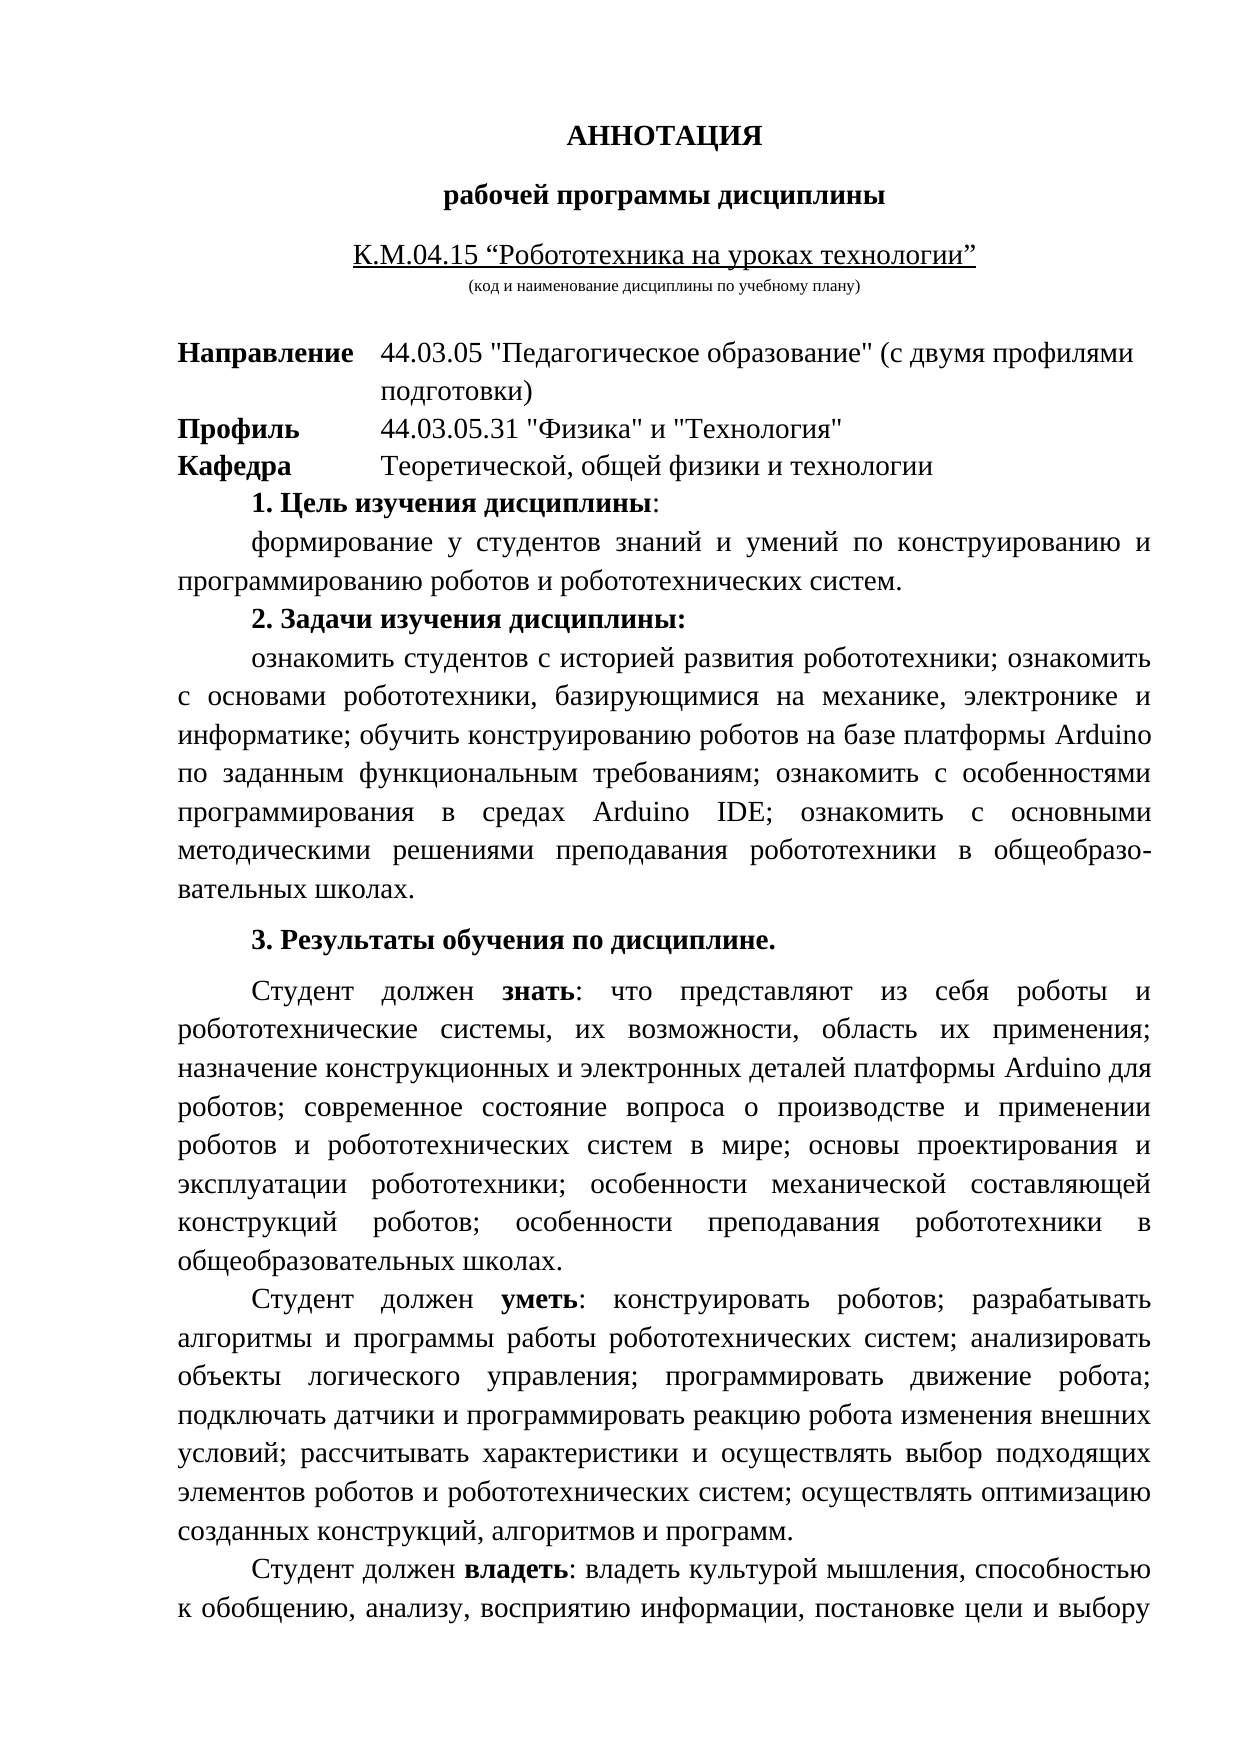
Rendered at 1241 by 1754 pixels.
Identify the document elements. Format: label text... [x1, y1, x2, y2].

list Студент должен знать: что представляют из себя роботы и робототехнические системы, их возможности, область их применения; назначение конструкционных и электронных деталей платформы Arduino для роботов; современное состояние вопроса о производстве и применении роботов и робототехнических систем в мире; основы проектирования и эксплуатации робототехники; особенности механической составляющей конструкций роботов; особенности преподавания робототехники в общеобразовательных школах. [177, 973, 1152, 1276]
text Студент должен уметь: конструировать роботов; разрабатывать алгоритмы и программы работы робототехнических систем; анализировать объекты логического управления; программировать движение робота; подключать датчики и программировать реакцию робота изменения внешних условий; рассчитывать характеристики и осуществлять выбор подходящих элементов роботов и робототехнических систем; осуществлять оптимизацию созданных конструкций, алгоритмов и программ. [177, 1281, 1152, 1546]
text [177, 1551, 1152, 1623]
text К.М.04.15 “Робототехника на уроках технологии” [177, 237, 1152, 270]
text 2. Задачи изучения дисциплины: [177, 601, 1152, 635]
text (код и наименование дисциплины по учебному плану) [177, 275, 1152, 309]
text АННОТАЦИЯ [177, 118, 1152, 152]
text формирование у студентов знаний и умений по конструированию и программированию роботов и робототехнических систем. [177, 524, 1152, 596]
text ознакомить студентов с историей развития робототехники; ознакомить с основами робототехники, базирующимися на механике, электронике и информатике; обучить конструированию роботов на базе платформы Arduino по заданным функциональным требованиям; ознакомить с особенностями программирования в средах Arduino IDE; ознакомить с основными методическими решениями преподавания робототехники в общеобразовательных школах. [177, 640, 1152, 904]
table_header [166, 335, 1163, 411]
text 1. Цель изучения дисциплины: [177, 486, 1152, 519]
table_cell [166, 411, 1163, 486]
text 3. Результаты обучения по дисциплине. [177, 922, 1152, 956]
text рабочей программы дисциплины [177, 177, 1152, 211]
